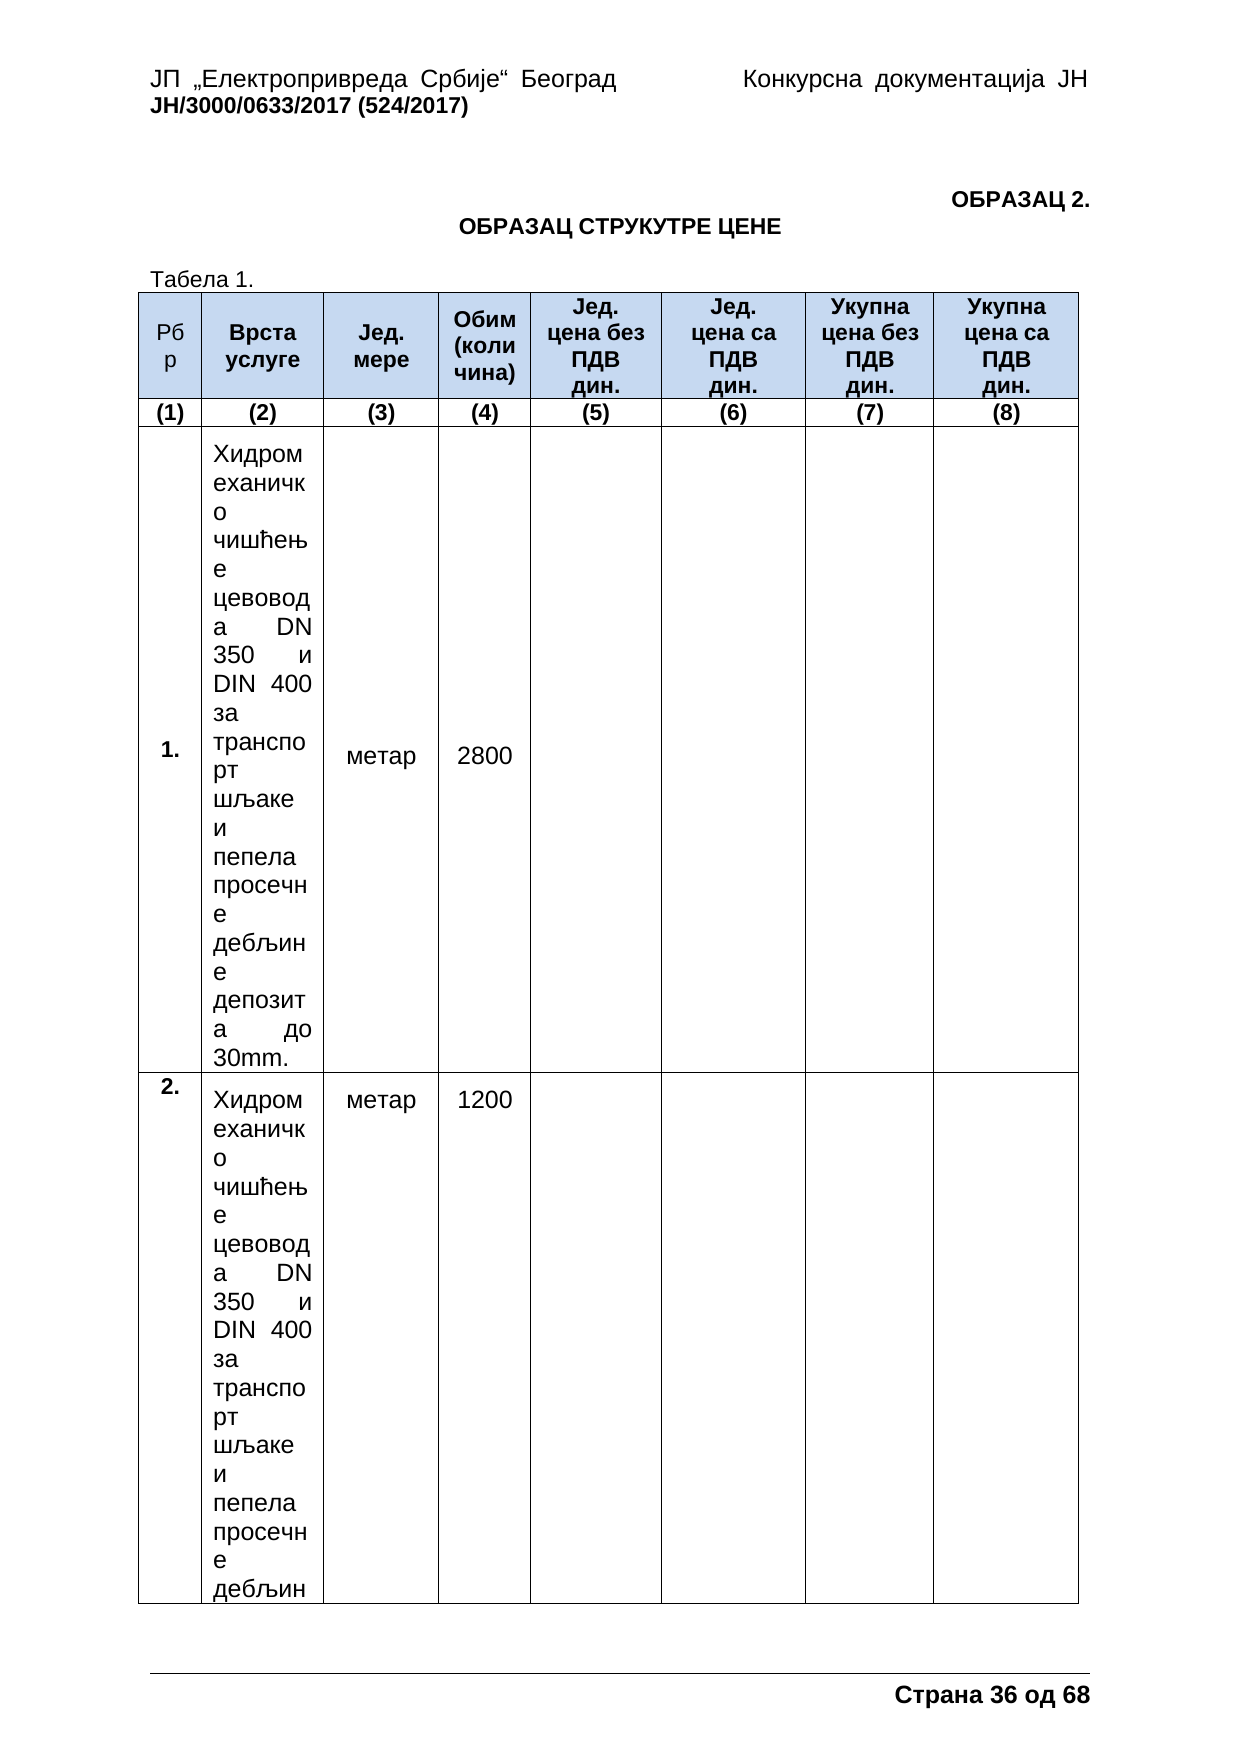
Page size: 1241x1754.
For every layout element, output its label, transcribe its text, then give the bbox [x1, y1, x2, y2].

table_header Јед. мере [324, 293, 438, 398]
text ОБРАЗАЦ СТРУКУТРЕ ЦЕНЕ [150, 213, 1090, 239]
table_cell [202, 1073, 323, 1603]
table_header Јед. цена са ПДВ дин. [662, 293, 805, 398]
text Табела 1. [150, 266, 1090, 292]
table_cell (7) [806, 399, 933, 426]
table_cell Хидромеханичко чишћење цевовода DN 350 и DIN 400 за транспорт шљаке и пепела просечне дебљине депозита до 30mm. [202, 427, 323, 1072]
table_cell метар [324, 427, 438, 1072]
text ОБРАЗАЦ 2. [150, 186, 1090, 213]
table_header Јед. цена без ПДВ дин. [531, 293, 661, 398]
table_cell (6) [662, 399, 805, 426]
table_cell [806, 427, 933, 1072]
table_cell 1200 [439, 1073, 530, 1603]
table_cell 1. [139, 427, 201, 1072]
table_header Обим (количина) [439, 293, 530, 398]
table_cell 2. [139, 1073, 201, 1603]
table_cell метар [324, 1073, 438, 1603]
table_cell [531, 427, 661, 1072]
table_cell (3) [324, 399, 438, 426]
table_cell (4) [439, 399, 530, 426]
table_cell [934, 1073, 1078, 1603]
table_cell (5) [531, 399, 661, 426]
table_cell [806, 1073, 933, 1603]
table_cell (1) [139, 399, 201, 426]
table_cell [662, 427, 805, 1072]
table_header Врста услуге [202, 293, 323, 398]
table_header Рбр [139, 293, 201, 398]
table_cell [662, 1073, 805, 1603]
table_header Укупна цена са ПДВ дин. [934, 293, 1078, 398]
table_cell (2) [202, 399, 323, 426]
table_header Укупна цена без ПДВ дин. [806, 293, 933, 398]
table_cell 2800 [439, 427, 530, 1072]
table_cell (8) [934, 399, 1078, 426]
table_cell [531, 1073, 661, 1603]
table_cell [934, 427, 1078, 1072]
